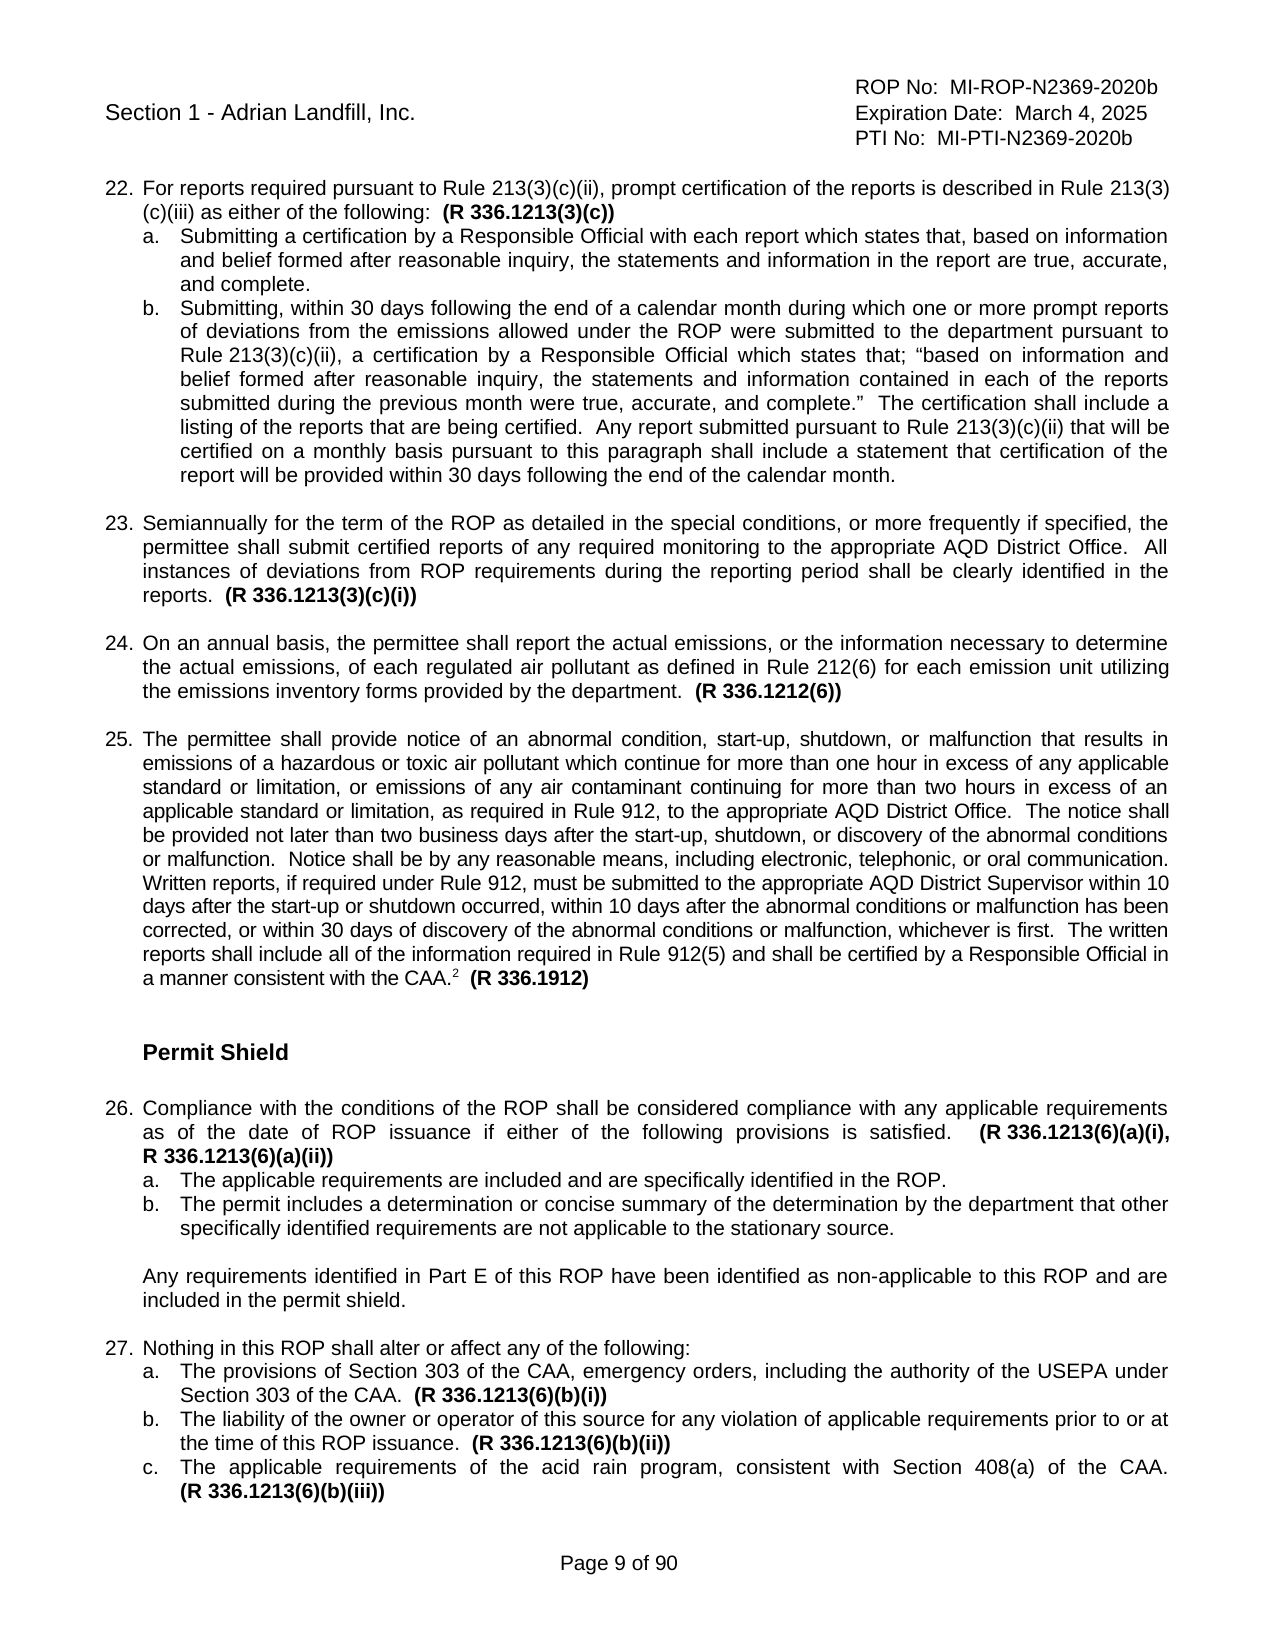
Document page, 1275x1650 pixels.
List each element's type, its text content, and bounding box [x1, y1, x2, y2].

list Nothing in this ROP shall alter or affect any of the following: [105, 1335, 1170, 1359]
list For reports required pursuant to Rule 213(3)(c)(ii), prompt certification of the reports is described in Rule 213(3)(c)(iii) as either of the following: (R 336.1213(3)(c)) [105, 176, 1170, 223]
list On an annual basis, the permittee shall report the actual emissions, or the information necessary to determine the actual emissions, of each regulated air pollutant as defined in Rule 212(6) for each emission unit utilizing the emissions inventory forms provided by the department. (R 336.1212(6)) [105, 631, 1170, 703]
text Any requirements identified in Part E of this ROP have been identified as non-applicable to this ROP and are included in the permit shield. [142, 1263, 1170, 1311]
list The provisions of Section 303 of the CAA, emergency orders, including the authority of the USEPA under Section 303 of the CAA. (R 336.1213(6)(b)(i)) [142, 1359, 1170, 1407]
list The permit includes a determination or concise summary of the determination by the department that other specifically identified requirements are not applicable to the stationary source. [142, 1192, 1170, 1239]
subtitle Permit Shield [105, 1039, 1170, 1066]
list Compliance with the conditions of the ROP shall be considered compliance with any applicable requirements as of the date of ROP issuance if either of the following provisions is satisfied. (R 336.1213(6)(a)(i), R 336.1213(6)(a)(ii)) [105, 1096, 1170, 1168]
list The liability of the owner or operator of this source for any violation of applicable requirements prior to or at the time of this ROP issuance. (R 336.1213(6)(b)(ii)) [142, 1407, 1170, 1455]
list The permittee shall provide notice of an abnormal condition, start-up, shutdown, or malfunction that results in emissions of a hazardous or toxic air pollutant which continue for more than one hour in excess of any applicable standard or limitation, or emissions of any air contaminant continuing for more than two hours in excess of an applicable standard or limitation, as required in Rule 912, to the appropriate AQD District Office. The notice shall be provided not later than two business days after the start-up, shutdown, or discovery of the abnormal conditions or malfunction. Notice shall be by any reasonable means, including electronic, telephonic, or oral communication. Written reports, if required under Rule 912, must be submitted to the appropriate AQD District Supervisor within 10 days after the start-up or shutdown occurred, within 10 days after the abnormal conditions or malfunction has been corrected, or within 30 days of discovery of the abnormal conditions or malfunction, whichever is first. The written reports shall include all of the information required in Rule 912(5) and shall be certified by a Responsible Official in a manner consistent with the CAA.2 (R 336.1912) [105, 727, 1170, 990]
list Submitting a certification by a Responsible Official with each report which states that, based on information and belief formed after reasonable inquiry, the statements and information in the report are true, accurate, and complete. [142, 223, 1170, 295]
list Semiannually for the term of the ROP as detailed in the special conditions, or more frequently if specified, the permittee shall submit certified reports of any required monitoring to the appropriate AQD District Office. All instances of deviations from ROP requirements during the reporting period shall be clearly identified in the reports. (R 336.1213(3)(c)(i)) [105, 511, 1170, 607]
list The applicable requirements are included and are specifically identified in the ROP. [142, 1168, 1170, 1192]
list The applicable requirements of the acid rain program, consistent with Section 408(a) of the CAA. (R 336.1213(6)(b)(iii)) [142, 1455, 1170, 1503]
list Submitting, within 30 days following the end of a calendar month during which one or more prompt reports of deviations from the emissions allowed under the ROP were submitted to the department pursuant to Rule 213(3)(c)(ii), a certification by a Responsible Official which states that; “based on information and belief formed after reasonable inquiry, the statements and information contained in each of the reports submitted during the previous month were true, accurate, and complete.” The certification shall include a listing of the reports that are being certified. Any report submitted pursuant to Rule 213(3)(c)(ii) that will be certified on a monthly basis pursuant to this paragraph shall include a statement that certification of the report will be provided within 30 days following the end of the calendar month. [142, 295, 1170, 487]
